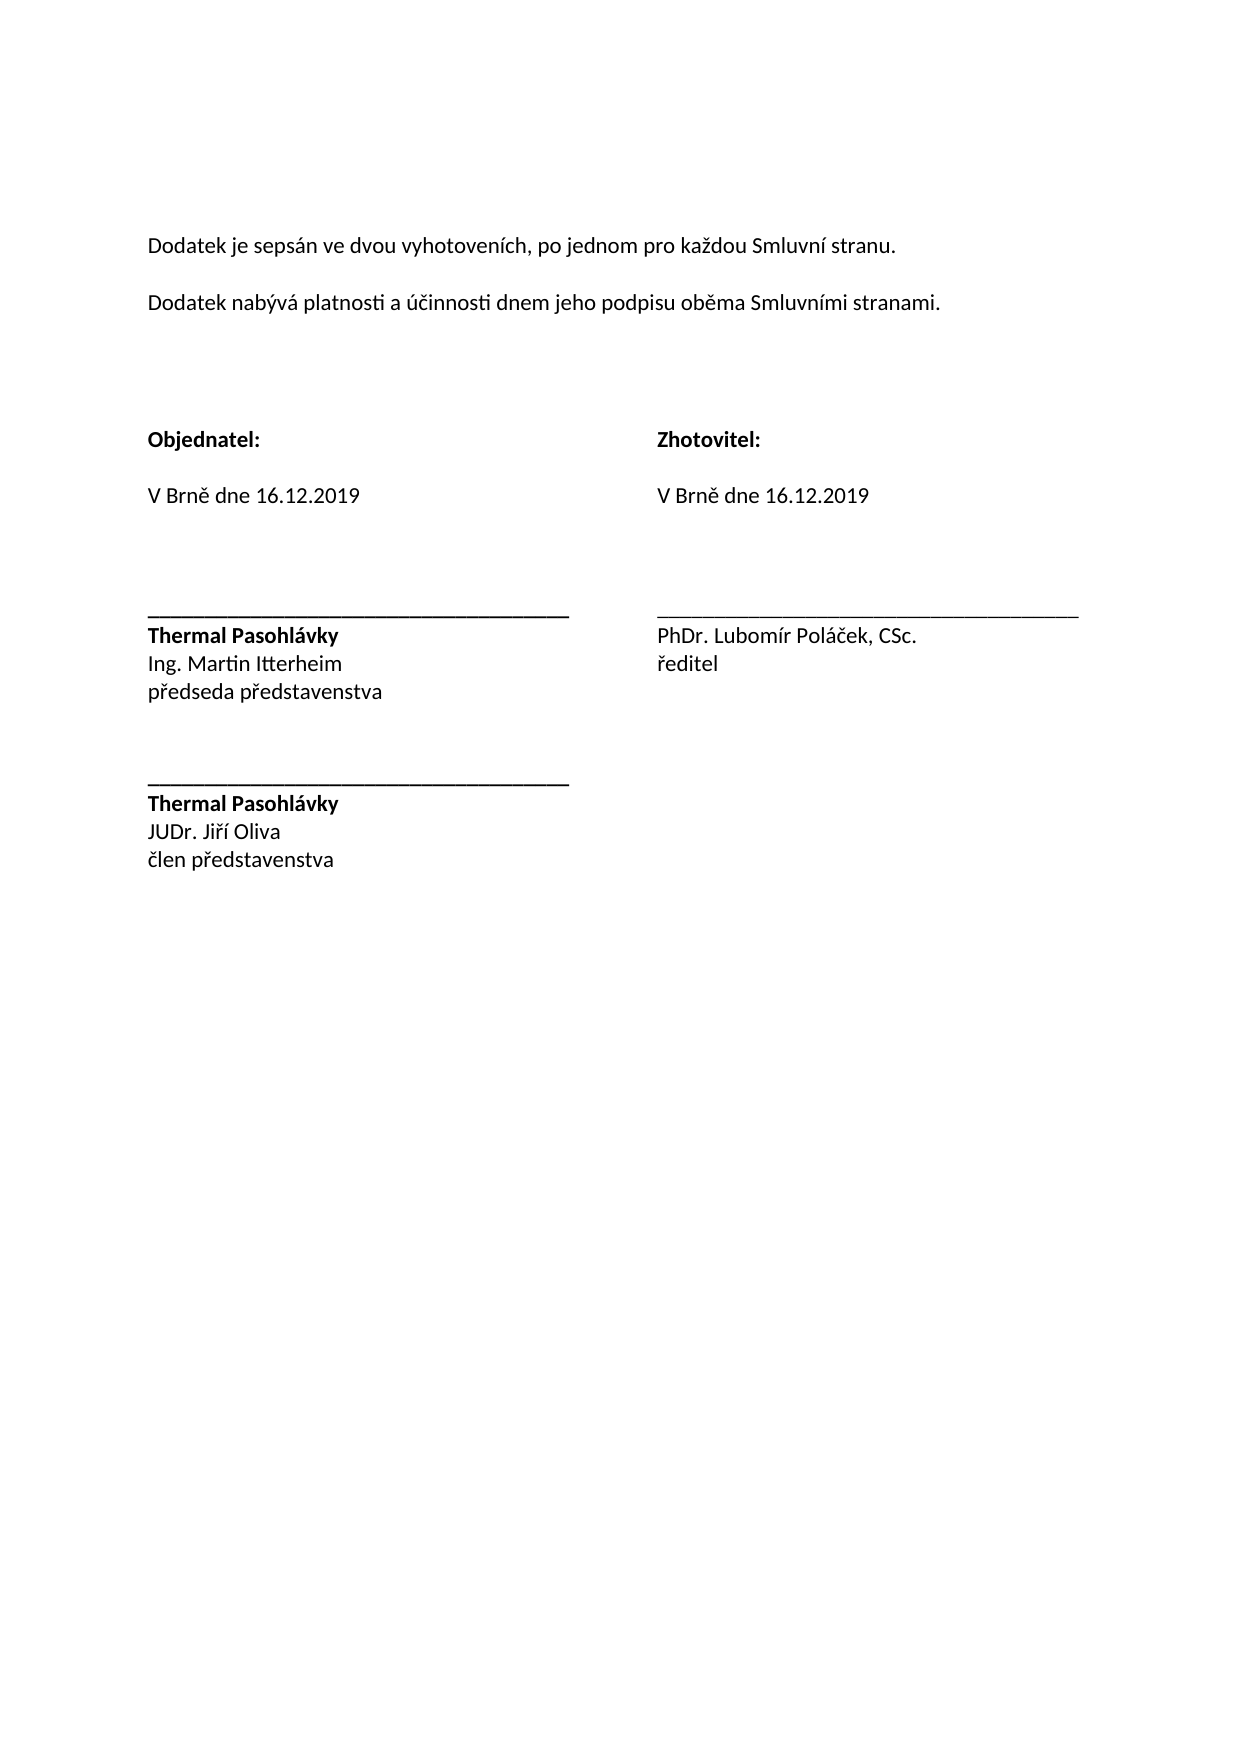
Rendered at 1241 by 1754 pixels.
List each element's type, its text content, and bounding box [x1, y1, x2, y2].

text _____________________________________ [148, 761, 1093, 789]
text Objednatel: [148, 425, 583, 453]
text JUDr. Jiří Oliva [148, 817, 1093, 846]
text Thermal Pasohlávky [148, 789, 1093, 817]
text V Brně dne 16.12.2019 [148, 481, 583, 509]
text _____________________________________ [148, 593, 583, 621]
text V Brně dne 16.12.2019 [657, 481, 1093, 509]
text _____________________________________ [657, 593, 1093, 621]
text Thermal Pasohlávky [148, 621, 583, 649]
text Dodatek nabývá platnosti a účinnosti dnem jeho podpisu oběma Smluvními stranami. [148, 288, 1093, 316]
text Dodatek je sepsán ve dvou vyhotoveních, po jednom pro každou Smluvní stranu. [148, 232, 1093, 260]
text Zhotovitel: [657, 425, 1093, 453]
text Ing. Martin Itterheim [148, 649, 583, 677]
text PhDr. Lubomír Poláček, CSc. [657, 621, 1093, 649]
text člen představenstva [148, 846, 1093, 873]
text ředitel [657, 649, 1093, 677]
text předseda představenstva [148, 677, 583, 705]
